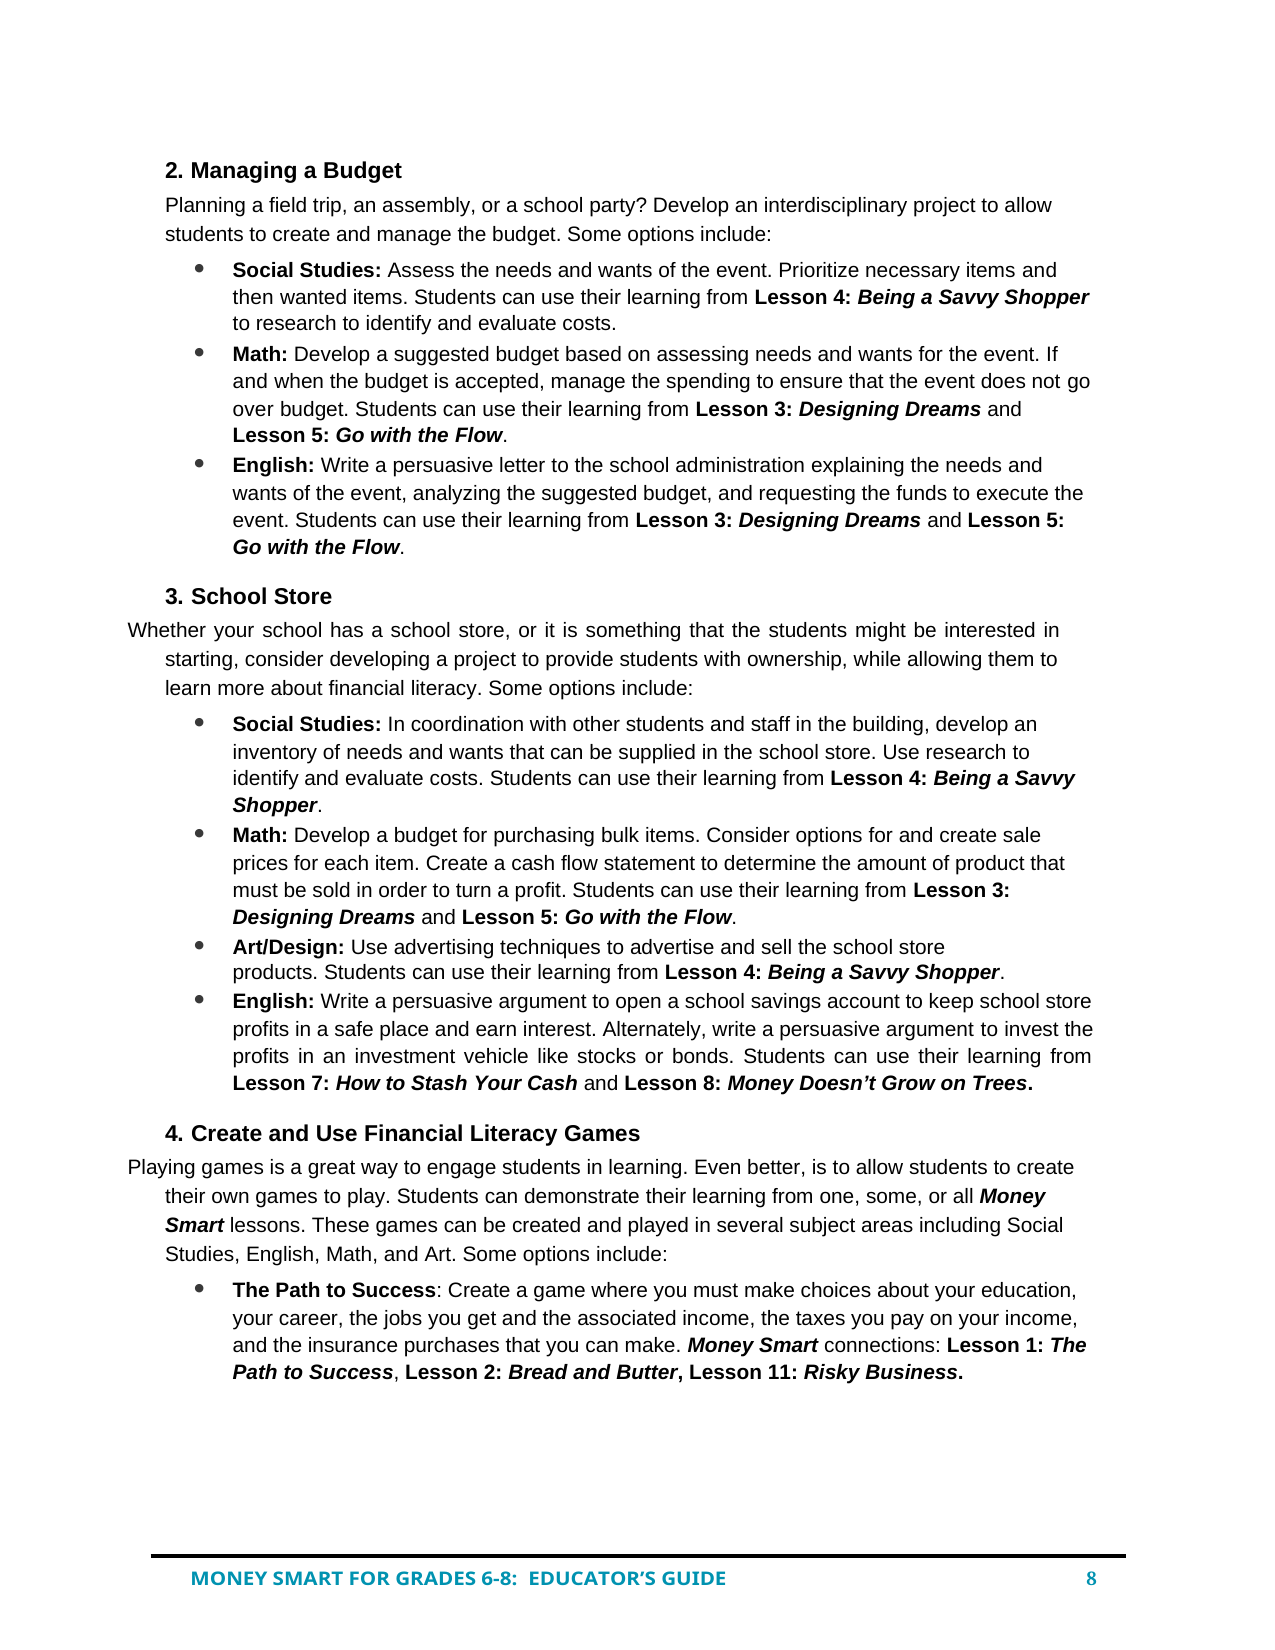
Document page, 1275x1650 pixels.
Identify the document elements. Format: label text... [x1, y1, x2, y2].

list English: Write a persuasive letter to the school administration explaining the needs and wants of the event, analyzing the suggested budget, and requesting the funds to execute the event. Students can use their learning from Lesson 3: Designing Dreams and Lesson 5: Go with the Flow. [195, 453, 1093, 559]
subtitle School Store [165, 583, 1139, 609]
text Playing games is a great way to engage students in learning. Even better, is to allow students to create their own games to play. Students can demonstrate their learning from one, some, or all Money Smart lessons. These games can be created and played in several subject areas including Social Studies, English, Math, and Art. Some options include: [127, 1155, 1102, 1266]
subtitle Managing a Budget [165, 157, 1089, 184]
text Whether your school has a school store, or it is something that the students might be interested in starting, consider developing a project to provide students with ownership, while allowing them to learn more about financial literacy. Some options include: [127, 618, 1060, 700]
list Math: Develop a suggested budget based on assessing needs and wants for the event. If and when the budget is accepted, manage the spending to ensure that the event does not go over budget. Students can use their learning from Lesson 3: Designing Dreams and Lesson 5: Go with the Flow. [195, 341, 1092, 447]
subtitle Create and Use Financial Literacy Games [165, 1120, 1139, 1146]
list Social Studies: Assess the needs and wants of the event. Prioritize necessary items and then wanted items. Students can use their learning from Lesson 4: Being a Savvy Shopper to research to identify and evaluate costs. [195, 257, 1100, 335]
list Math: Develop a budget for purchasing bulk items. Consider options for and create sale prices for each item. Create a cash flow statement to determine the amount of product that must be sold in order to turn a profit. Students can use their learning from Lesson 3: Designing Dreams and Lesson 5: Go with the Flow. [195, 823, 1094, 928]
list The Path to Success: Create a game where you must make choices about your education, your career, the jobs you get and the associated income, the taxes you pay on your income, and the insurance purchases that you can make. Money Smart connections: Lesson 1: The Path to Success, Lesson 2: Bread and Butter, Lesson 11: Risky Business. [195, 1277, 1088, 1383]
list Social Studies: In coordination with other students and staff in the building, develop an inventory of needs and wants that can be supplied in the school store. Use research to identify and evaluate costs. Students can use their learning from Lesson 4: Being a Savvy Shopper. [195, 712, 1093, 816]
list Art/Design: Use advertising techniques to advertise and sell the school store products. Students can use their learning from Lesson 4: Being a Savvy Shopper. [195, 934, 1029, 984]
list English: Write a persuasive argument to open a school savings account to keep school store profits in a safe place and earn interest. Alternately, write a persuasive argument to invest the profits in an investment vehicle like stocks or bonds. Students can use their learning from Lesson 7: How to Stash Your Cash and Lesson 8: Money Doesn’t Grow on Trees. [195, 989, 1093, 1095]
text Planning a field trip, an assembly, or a school party? Develop an interdisciplinary project to allow students to create and manage the budget. Some options include: [165, 193, 1055, 245]
